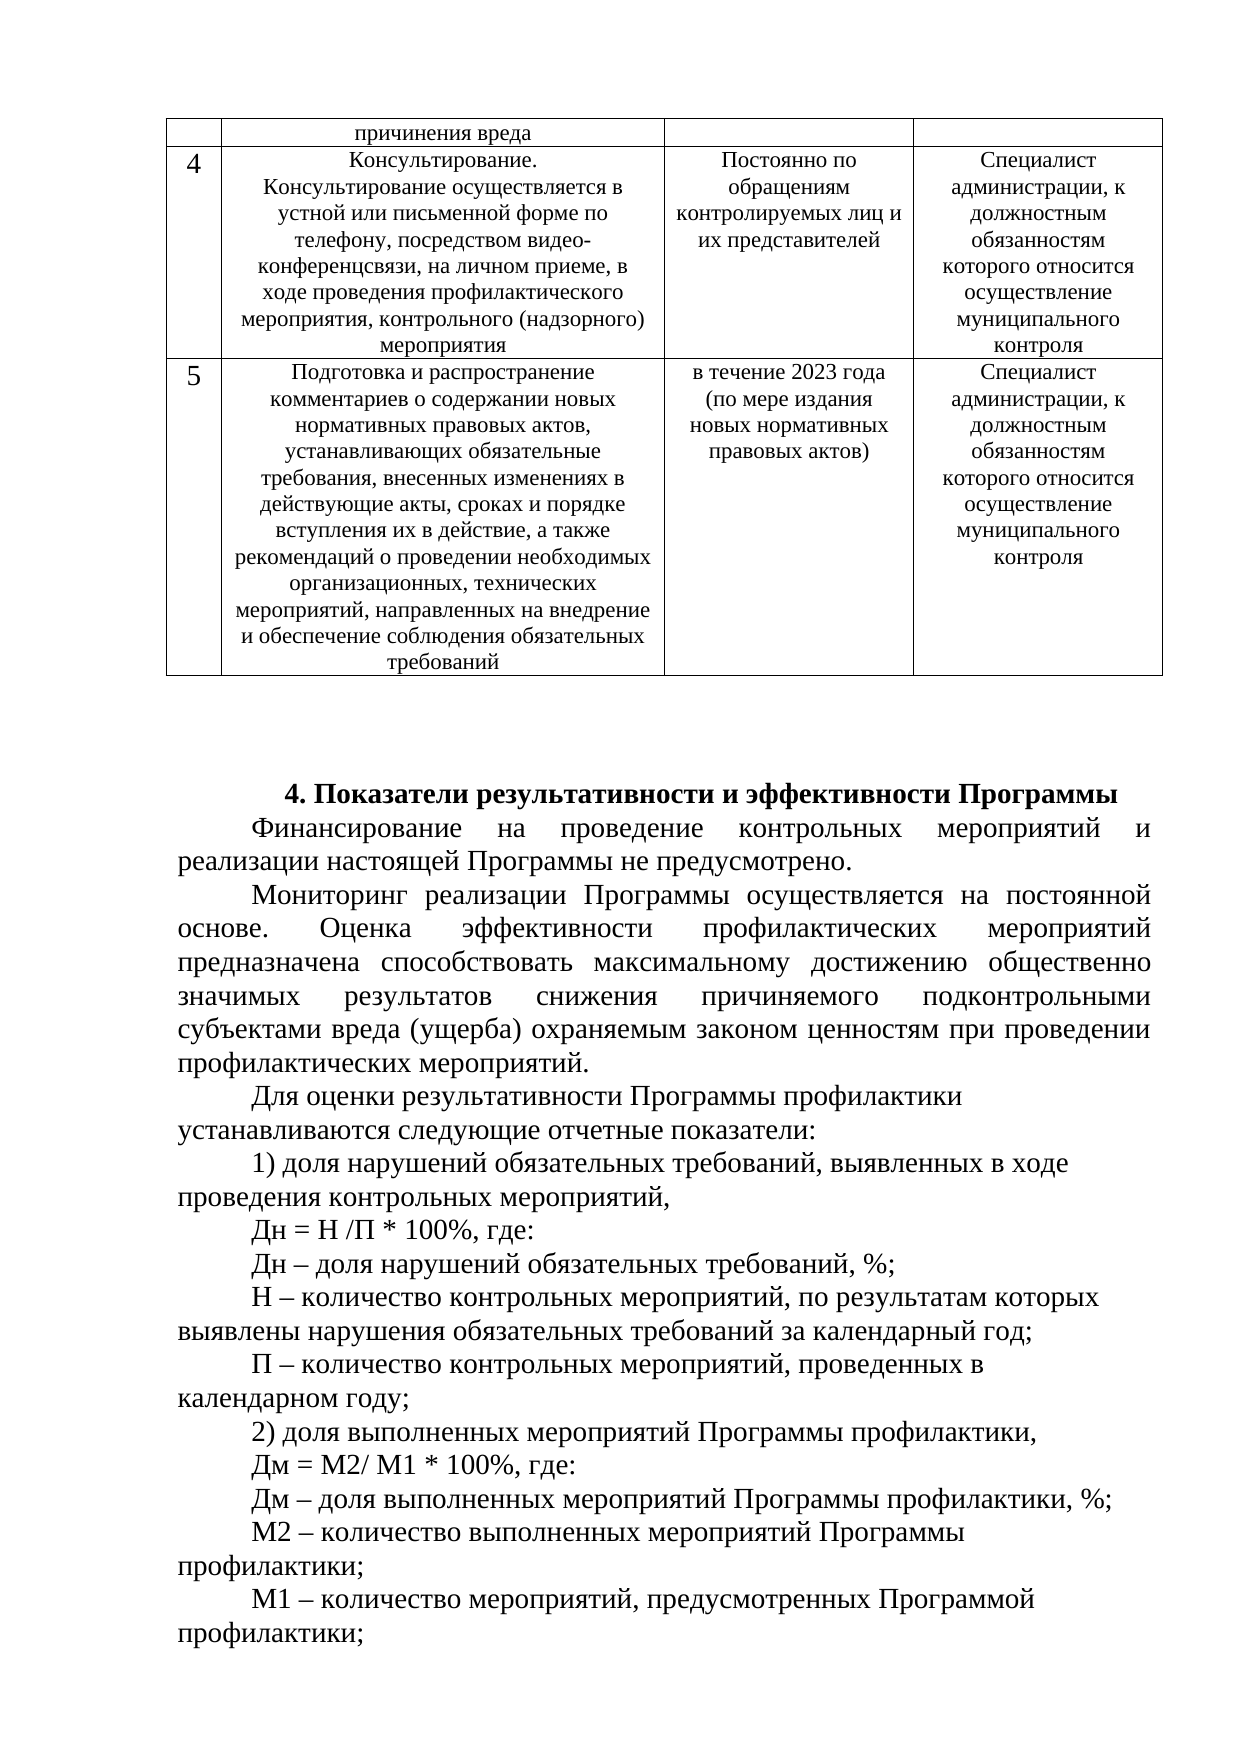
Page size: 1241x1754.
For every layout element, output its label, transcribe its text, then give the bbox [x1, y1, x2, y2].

table_cell в течение 2023 года (по мере издания новых нормативных правовых актов) [665, 359, 913, 675]
table_cell Специалист администрации, к должностным обязанностям которого относится осуществление муниципального контроля [914, 147, 1162, 357]
table_cell 4 [167, 147, 221, 357]
text Финансирование на проведение контрольных мероприятий и реализации настоящей Программы не предусмотрено. [177, 810, 1152, 877]
text 1) доля нарушений обязательных требований, выявленных в ходе проведения контрольных мероприятий, [177, 1145, 1152, 1212]
table_cell Специалист администрации, к должностным обязанностям которого относится осуществление муниципального контроля [914, 359, 1162, 675]
text Дм – доля выполненных мероприятий Программы профилактики, %; [177, 1481, 1152, 1514]
text Мониторинг реализации Программы осуществляется на постоянной основе. Оценка эффективности профилактических мероприятий предназначена способствовать максимальному достижению общественно значимых результатов снижения причиняемого подконтрольными субъектами вреда (ущерба) охраняемым законом ценностям при проведении профилактических мероприятий. [177, 877, 1152, 1078]
text М2 – количество выполненных мероприятий Программы профилактики; [177, 1514, 1152, 1581]
text Для оценки результативности Программы профилактики устанавливаются следующие отчетные показатели: [177, 1078, 1152, 1145]
table_cell 5 [167, 359, 221, 675]
text 4. Показатели результативности и эффективности Программы [177, 776, 1152, 810]
text М1 – количество мероприятий, предусмотренных Программой профилактики; [177, 1581, 1152, 1648]
text Дн = Н /П * 100%, где: [177, 1212, 1152, 1246]
table_cell Постоянно по обращениям контролируемых лиц и их представителей [665, 147, 913, 357]
text Дн – доля нарушений обязательных требований, %; [177, 1246, 1152, 1279]
text Н – количество контрольных мероприятий, по результатам которых выявлены нарушения обязательных требований за календарный год; [177, 1279, 1152, 1347]
table_cell 3 [167, 119, 221, 146]
text 2) доля выполненных мероприятий Программы профилактики, [177, 1414, 1152, 1447]
text П – количество контрольных мероприятий, проведенных в календарном году; [177, 1347, 1152, 1414]
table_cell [665, 119, 913, 146]
table_cell Консультирование. Консультирование осуществляется в устной или письменной форме по телефону, посредством видео-конференцсвязи, на личном приеме, в ходе проведения профилактического мероприятия, контрольного (надзорного) мероприятия [222, 147, 664, 357]
text Дм = М2/ М1 * 100%, где: [177, 1447, 1152, 1481]
table_cell Подготовка и распространение комментариев о содержании новых нормативных правовых актов, устанавливающих обязательные требования, внесенных изменениях в действующие акты, сроках и порядке вступления их в действие, а также рекомендаций о проведении необходимых организационных, технических мероприятий, направленных на внедрение и обеспечение соблюдения обязательных требований [222, 359, 664, 675]
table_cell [914, 119, 1162, 146]
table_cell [222, 119, 664, 146]
